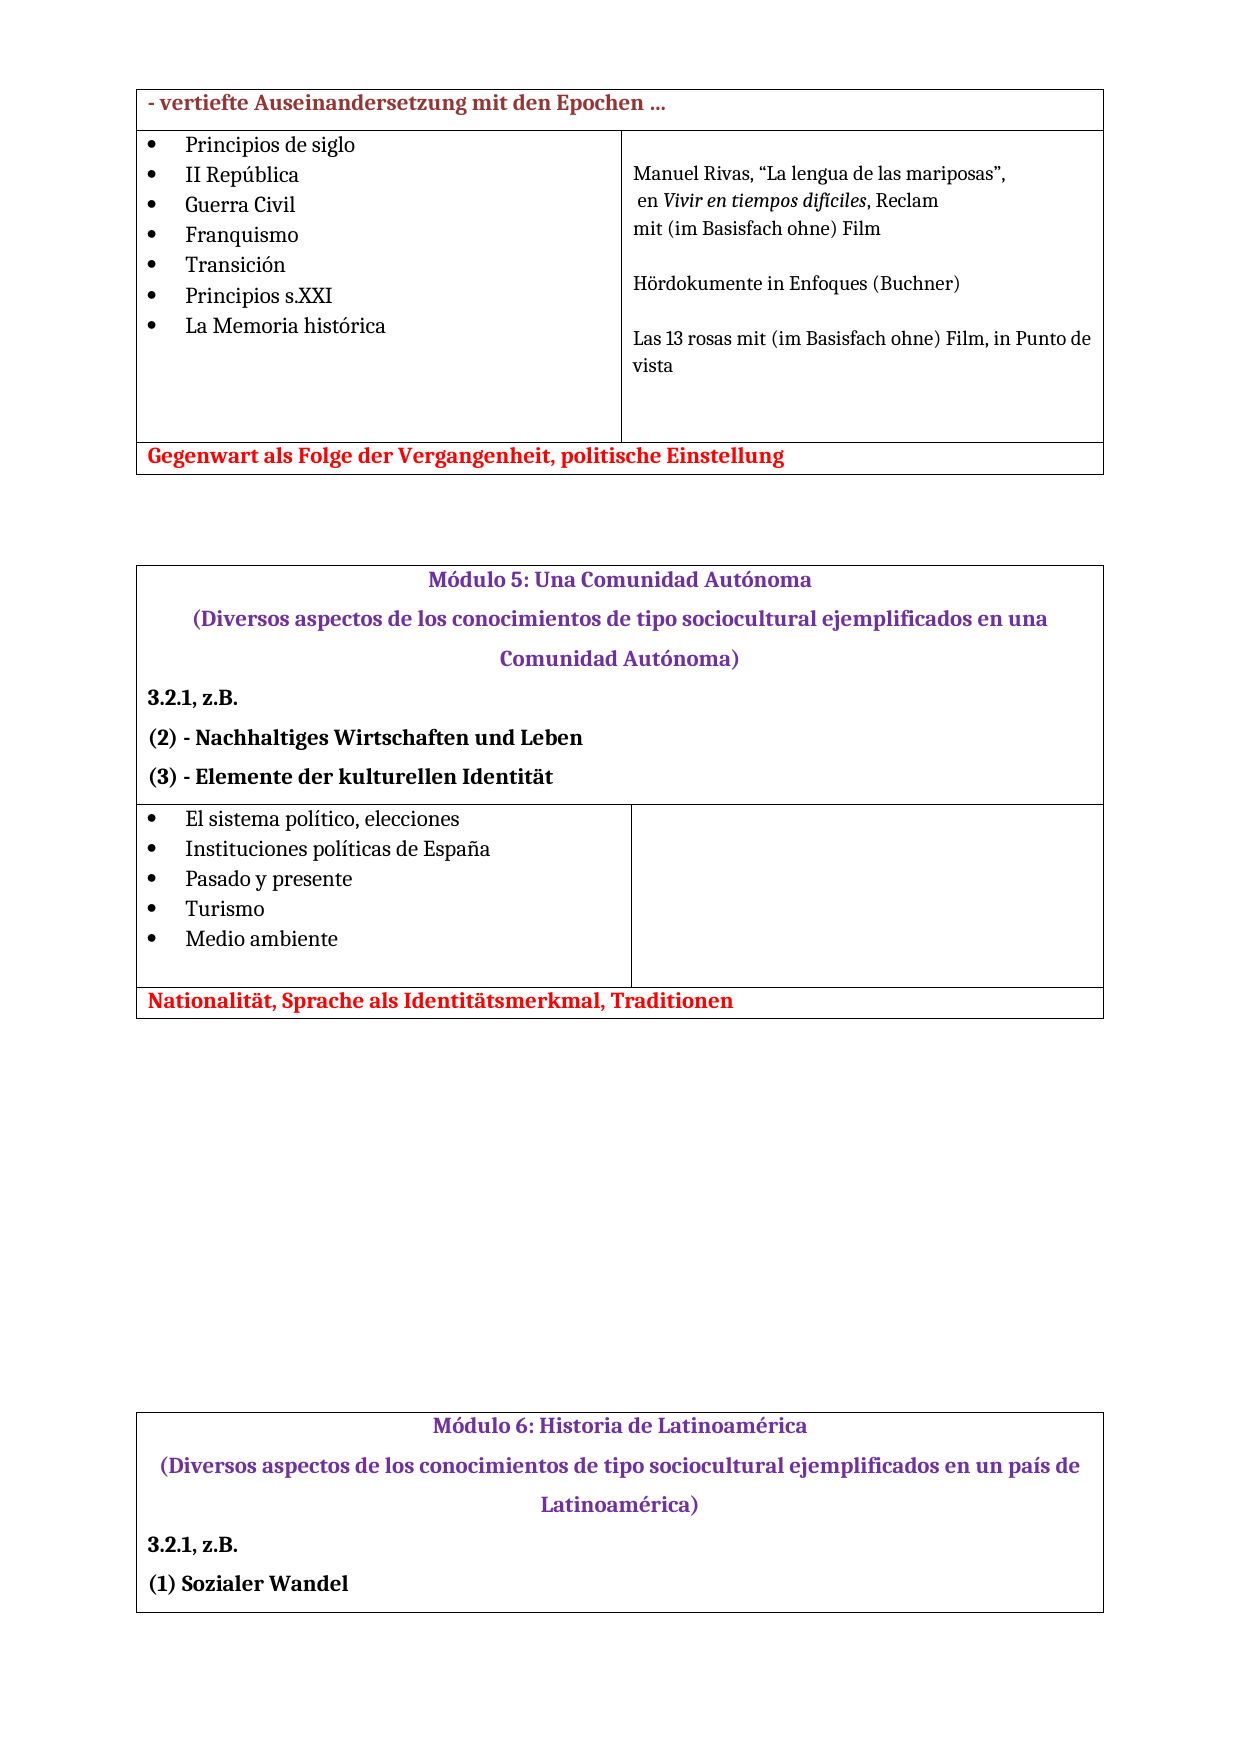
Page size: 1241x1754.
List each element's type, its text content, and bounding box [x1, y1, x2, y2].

table_cell Principios de siglo II República Guerra Civil Franquismo Transición Principios s.XXI La Memoria histórica [137, 131, 621, 442]
table_cell El sistema político, elecciones Instituciones políticas de España Pasado y presente Turismo Medio ambiente [137, 805, 631, 987]
table_header Módulo 5: Una Comunidad Autónoma (Diversos aspectos de los conocimientos de tipo sociocultural ejemplificados en una Comunidad Autónoma) 3.2.1, z.B. (2) - Nachhaltiges Wirtschaften und Leben (3) - Elemente der kulturellen Identität [137, 566, 1103, 804]
table_cell Manuel Rivas, “La lengua de las mariposas”, en Vivir en tiempos difíciles, Reclam mit (im Basisfach ohne) Film Hördokumente in Enfoques (Buchner) Las 13 rosas mit (im Basisfach ohne) Film, in Punto de vista [622, 131, 1103, 442]
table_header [137, 90, 1103, 130]
table_cell Nationalität, Sprache als Identitätsmerkmal, Traditionen [137, 988, 1103, 1018]
table_cell Gegenwart als Folge der Vergangenheit, politische Einstellung [137, 443, 1103, 474]
table_cell [632, 805, 1103, 987]
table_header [137, 1413, 1103, 1612]
